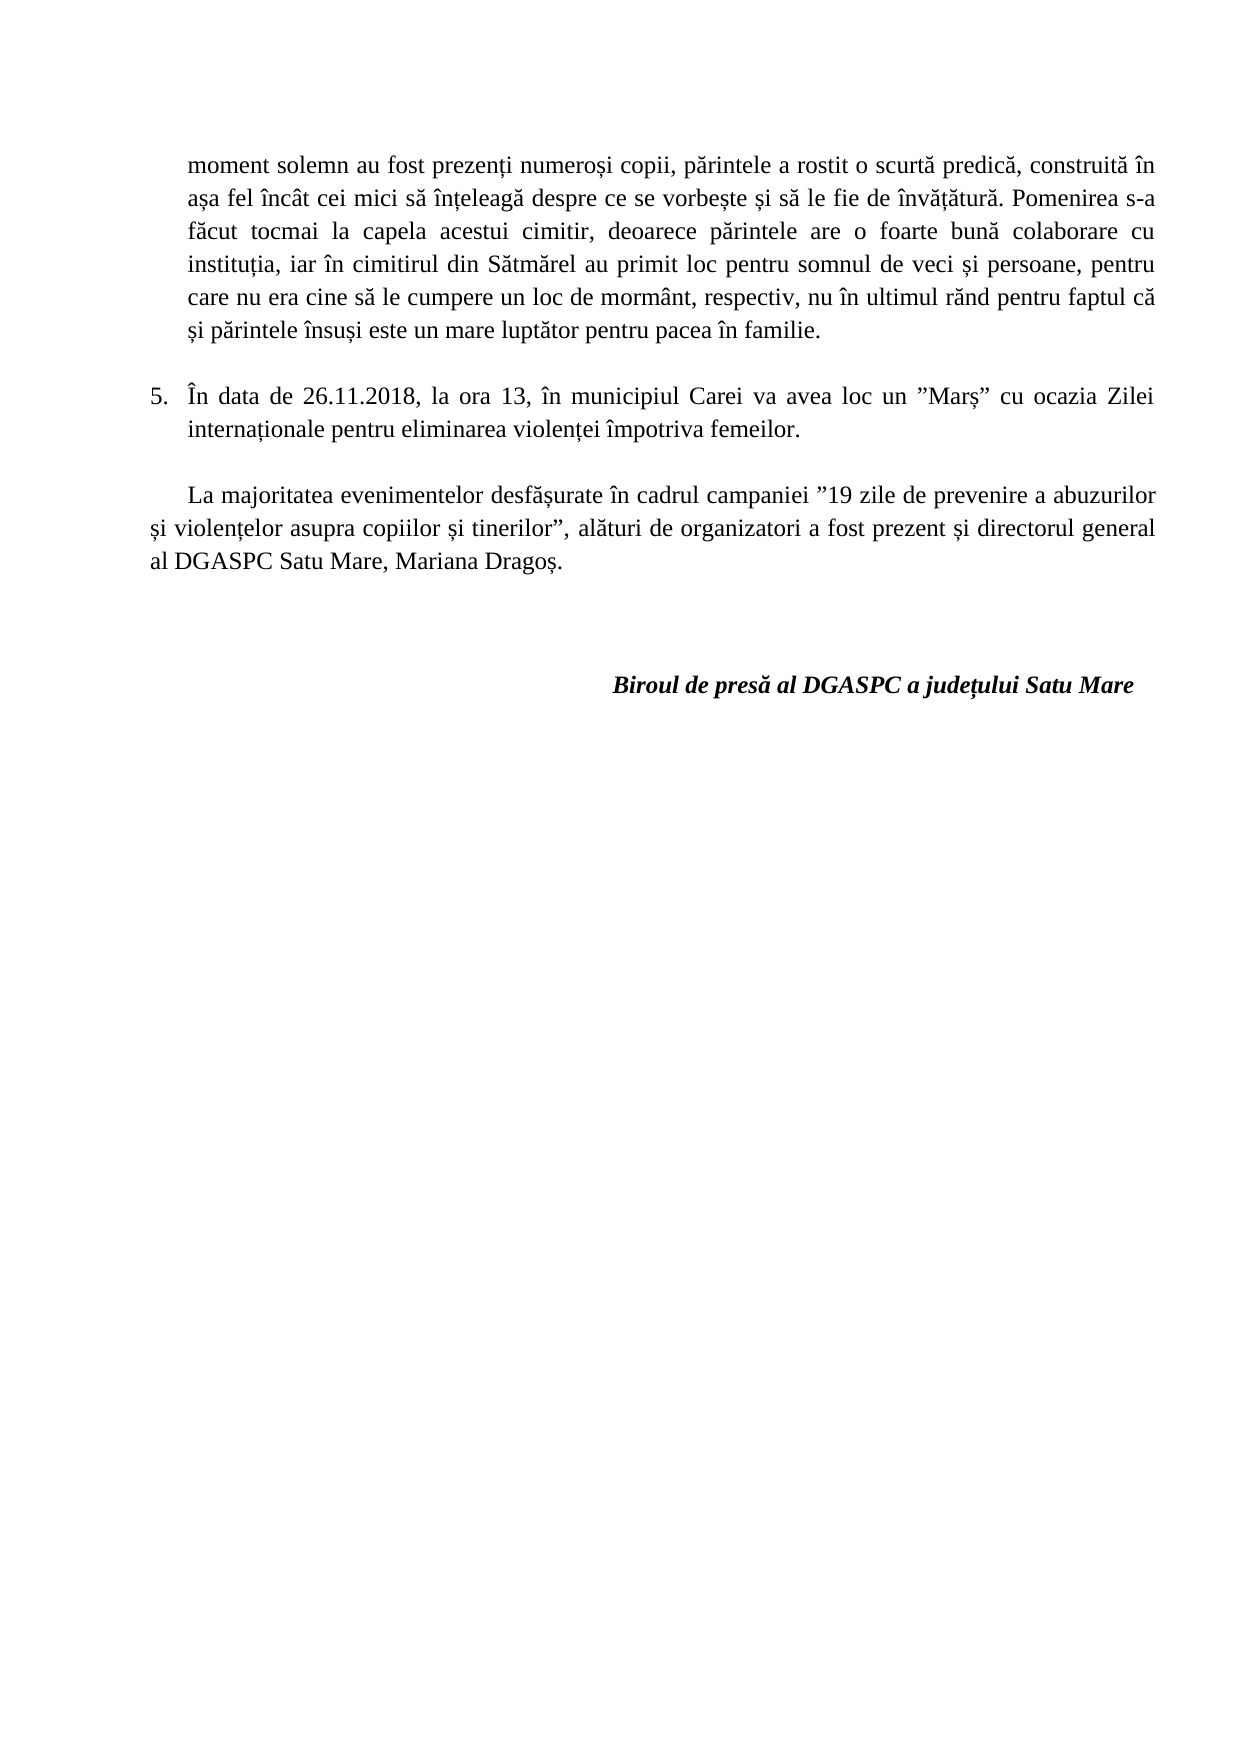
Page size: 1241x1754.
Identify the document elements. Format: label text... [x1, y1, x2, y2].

text Biroul de presă al DGASPC a județului Satu Mare [150, 671, 1137, 699]
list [150, 150, 1157, 344]
list În data de 26.11.2018, la ora 13, în municipiul Carei va avea loc un ”Marș” cu ocazia Zilei internaționale pentru eliminarea violenței împotriva femeilor. [150, 381, 1157, 443]
text La majoritatea evenimentelor desfășurate în cadrul campaniei ”19 zile de prevenire a abuzurilor și violențelor asupra copiilor și tinerilor”, alături de organizatori a fost prezent și directorul general al DGASPC Satu Mare, Mariana Dragoș. [150, 480, 1157, 575]
